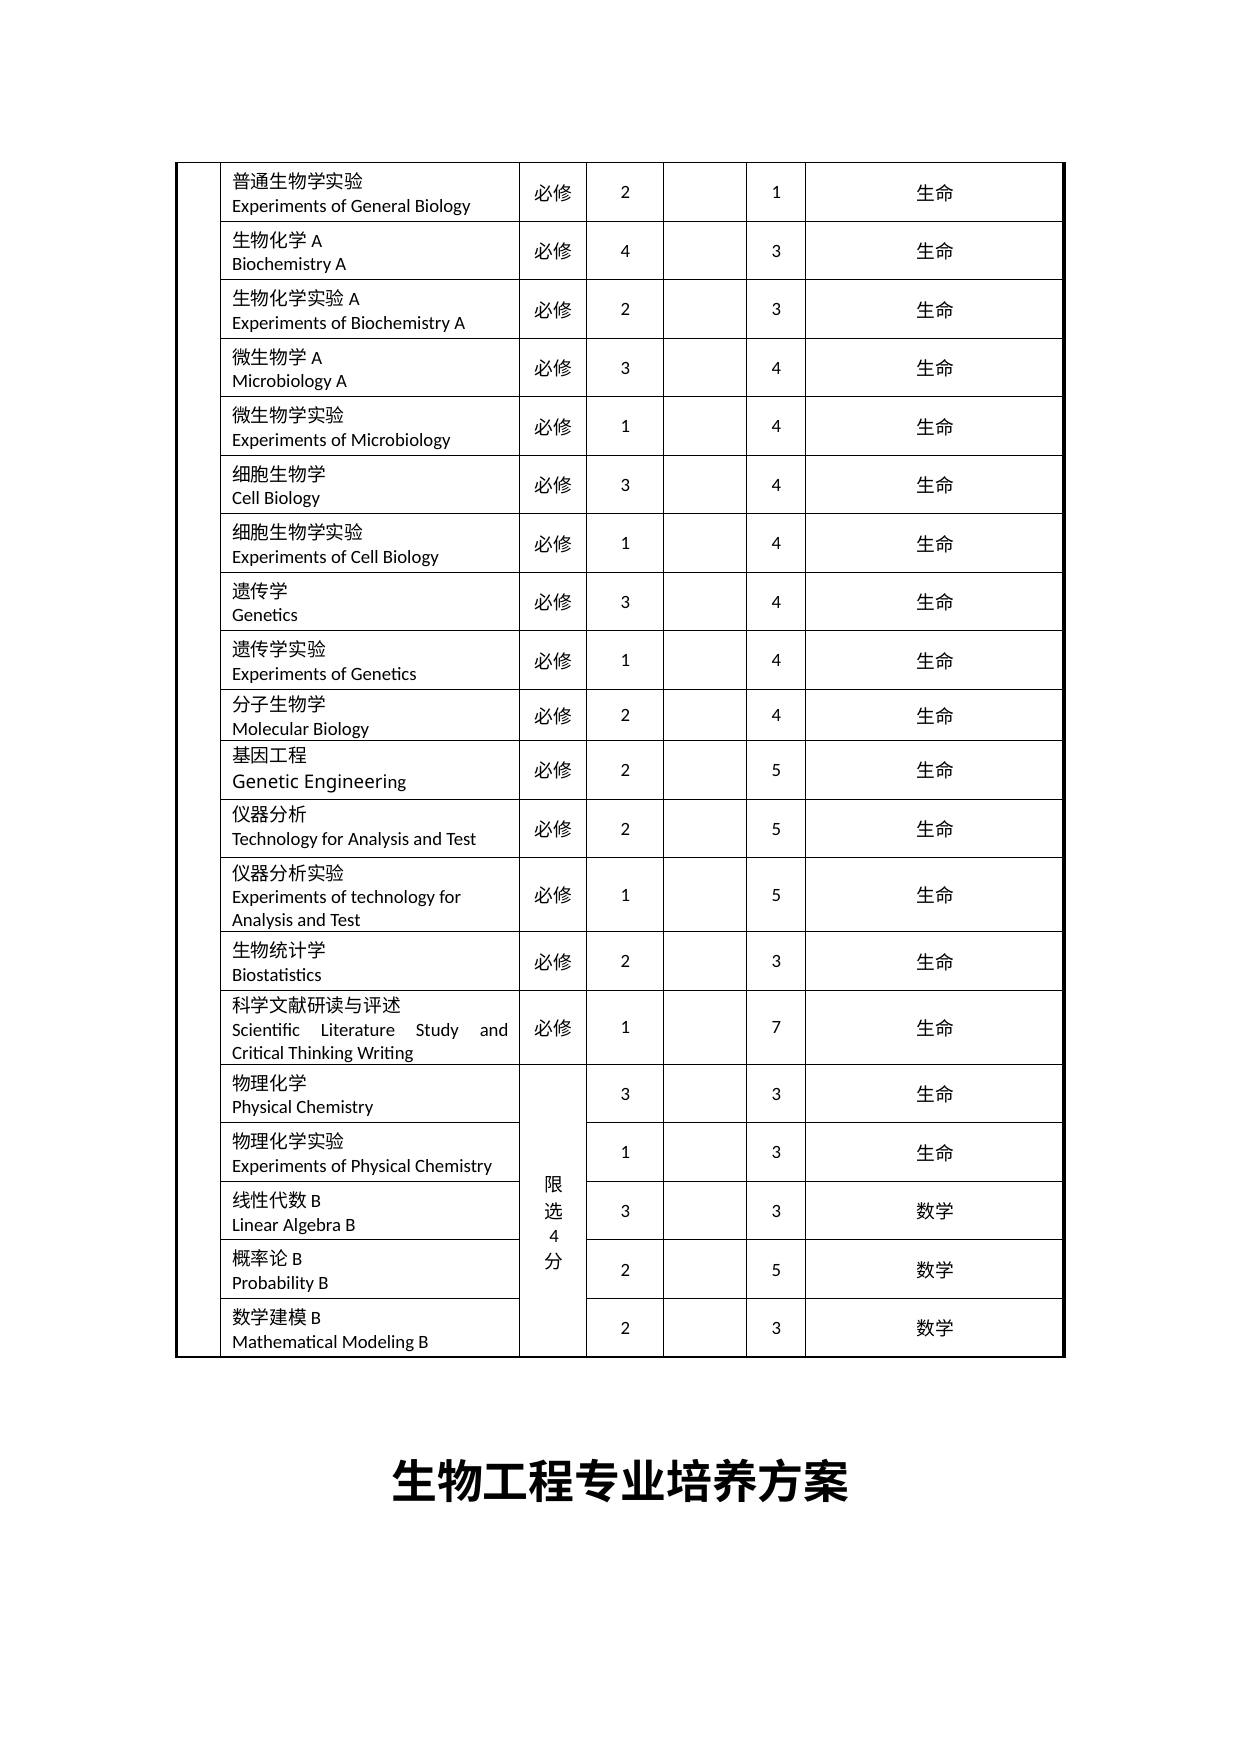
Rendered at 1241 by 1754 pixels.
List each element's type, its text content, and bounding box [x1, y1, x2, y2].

table_cell [664, 456, 746, 513]
table_cell 4 [747, 573, 805, 630]
table_cell 2 [587, 741, 663, 798]
table_cell 5 [747, 800, 805, 857]
table_cell 生命 [806, 690, 1062, 740]
table_cell 科学文献研读与评述 Scientific Literature Study and Critical Thinking Writing [221, 991, 519, 1064]
table_cell 2 [587, 1299, 663, 1356]
table_cell 生命 [806, 741, 1062, 798]
table_cell 概率论B Probability B [221, 1240, 519, 1298]
table_cell 3 [747, 1123, 805, 1181]
table_cell [664, 397, 746, 455]
table_cell 4 [747, 631, 805, 689]
table_cell 普通生物学实验 Experiments of General Biology [221, 163, 519, 221]
table_cell 生命 [806, 932, 1062, 990]
table_cell 必修 [520, 631, 586, 689]
table_cell 3 [747, 1299, 805, 1356]
table_cell 数学建模B Mathematical Modeling B [221, 1299, 519, 1356]
table_cell [664, 631, 746, 689]
table_cell 数学 [806, 1299, 1062, 1356]
table_cell 生命 [806, 573, 1062, 630]
table_cell 生物化学 A Biochemistry A [221, 222, 519, 279]
table_cell 1 [747, 163, 805, 221]
table_cell [664, 858, 746, 931]
table_cell 仪器分析实验 Experiments of technology for Analysis and Test [221, 858, 519, 931]
table_cell 必修 [520, 222, 586, 279]
table_cell 分子生物学 Molecular Biology [221, 690, 519, 740]
table_cell 7 [747, 991, 805, 1064]
table_cell 细胞生物学 Cell Biology [221, 456, 519, 513]
table_cell 生命 [806, 800, 1062, 857]
table_cell 5 [747, 858, 805, 931]
table_cell 2 [587, 163, 663, 221]
table_cell [664, 222, 746, 279]
table_cell 1 [587, 631, 663, 689]
table_cell 必修 [520, 991, 586, 1064]
table_cell 必修 [520, 690, 586, 740]
table_cell 2 [587, 800, 663, 857]
table_cell [664, 1240, 746, 1298]
table_cell 必修 [520, 397, 586, 455]
table_cell 1 [587, 991, 663, 1064]
table_cell 生命 [806, 631, 1062, 689]
table_cell 必修 [520, 280, 586, 338]
table_cell 4 [747, 514, 805, 572]
table_cell 必修 [520, 932, 586, 990]
table_cell 2 [587, 690, 663, 740]
table_cell 物理化学 Physical Chemistry [221, 1065, 519, 1122]
table_cell 4 [747, 397, 805, 455]
table_cell [664, 1065, 746, 1122]
table_cell [664, 1299, 746, 1356]
table_cell 基因工程 Genetic Engineering [221, 741, 519, 798]
table_cell 3 [747, 932, 805, 990]
table_cell 微生物学实验 Experiments of Microbiology [221, 397, 519, 455]
table_cell 2 [587, 1240, 663, 1298]
table_cell 5 [747, 1240, 805, 1298]
table_cell 必修 [520, 163, 586, 221]
table_cell 必修 [520, 573, 586, 630]
table_cell 生命 [806, 1065, 1062, 1122]
table_cell 必修 [520, 800, 586, 857]
table_cell 必修 [520, 741, 586, 798]
table_cell 3 [747, 1182, 805, 1239]
table_cell 生命 [806, 280, 1062, 338]
table_cell 数学 [806, 1240, 1062, 1298]
table_cell 2 [587, 280, 663, 338]
table_cell [664, 280, 746, 338]
table_cell 必修 [520, 514, 586, 572]
table_cell 1 [587, 514, 663, 572]
table_cell [664, 741, 746, 798]
table_cell 生命 [806, 514, 1062, 572]
table_cell 1 [587, 858, 663, 931]
table_cell 2 [587, 932, 663, 990]
table_cell 生命 [806, 858, 1062, 931]
table_cell [664, 932, 746, 990]
table_cell [664, 800, 746, 857]
table_cell [664, 573, 746, 630]
table_cell 3 [747, 222, 805, 279]
table_cell 遗传学 Genetics [221, 573, 519, 630]
table_cell [664, 514, 746, 572]
table_cell 必修 [520, 456, 586, 513]
table_cell 线性代数B Linear Algebra B [221, 1182, 519, 1239]
table_cell 3 [747, 280, 805, 338]
table_cell [664, 1182, 746, 1239]
table_cell 生物化学实验 A Experiments of Biochemistry A [221, 280, 519, 338]
table_cell 4 [747, 456, 805, 513]
table_cell [664, 991, 746, 1064]
table_cell 生物统计学 Biostatistics [221, 932, 519, 990]
table_cell 1 [587, 1123, 663, 1181]
table_cell 生命 [806, 991, 1062, 1064]
table_cell 生命 [806, 397, 1062, 455]
table_cell 物理化学实验 Experiments of Physical Chemistry [221, 1123, 519, 1181]
table_cell 仪器分析 Technology for Analysis and Test [221, 800, 519, 857]
table_cell 生命 [806, 456, 1062, 513]
table_cell 生命 [806, 339, 1062, 396]
table_cell 3 [587, 573, 663, 630]
table_cell 数学 [806, 1182, 1062, 1239]
title 生物工程专业培养方案 [187, 1430, 1053, 1527]
table_cell 生命 [806, 163, 1062, 221]
table_cell 3 [747, 1065, 805, 1122]
table_cell 4 [747, 690, 805, 740]
table_cell 4 [587, 222, 663, 279]
table_cell 3 [587, 1182, 663, 1239]
table_cell 生命 [806, 222, 1062, 279]
table_cell 3 [587, 339, 663, 396]
table_cell 3 [587, 456, 663, 513]
table_cell 必修 [520, 858, 586, 931]
table_cell [664, 163, 746, 221]
table_cell 必修 [520, 339, 586, 396]
table_cell [664, 1123, 746, 1181]
table_cell 4 [747, 339, 805, 396]
table_cell 1 [587, 397, 663, 455]
table_cell 5 [747, 741, 805, 798]
table_cell 微生物学 A Microbiology A [221, 339, 519, 396]
table_cell 细胞生物学实验 Experiments of Cell Biology [221, 514, 519, 572]
table_cell [664, 690, 746, 740]
table_cell 限 选 4 分 [520, 1065, 586, 1356]
table_cell [664, 339, 746, 396]
table_cell 遗传学实验 Experiments of Genetics [221, 631, 519, 689]
table_cell 生命 [806, 1123, 1062, 1181]
table_cell 3 [587, 1065, 663, 1122]
